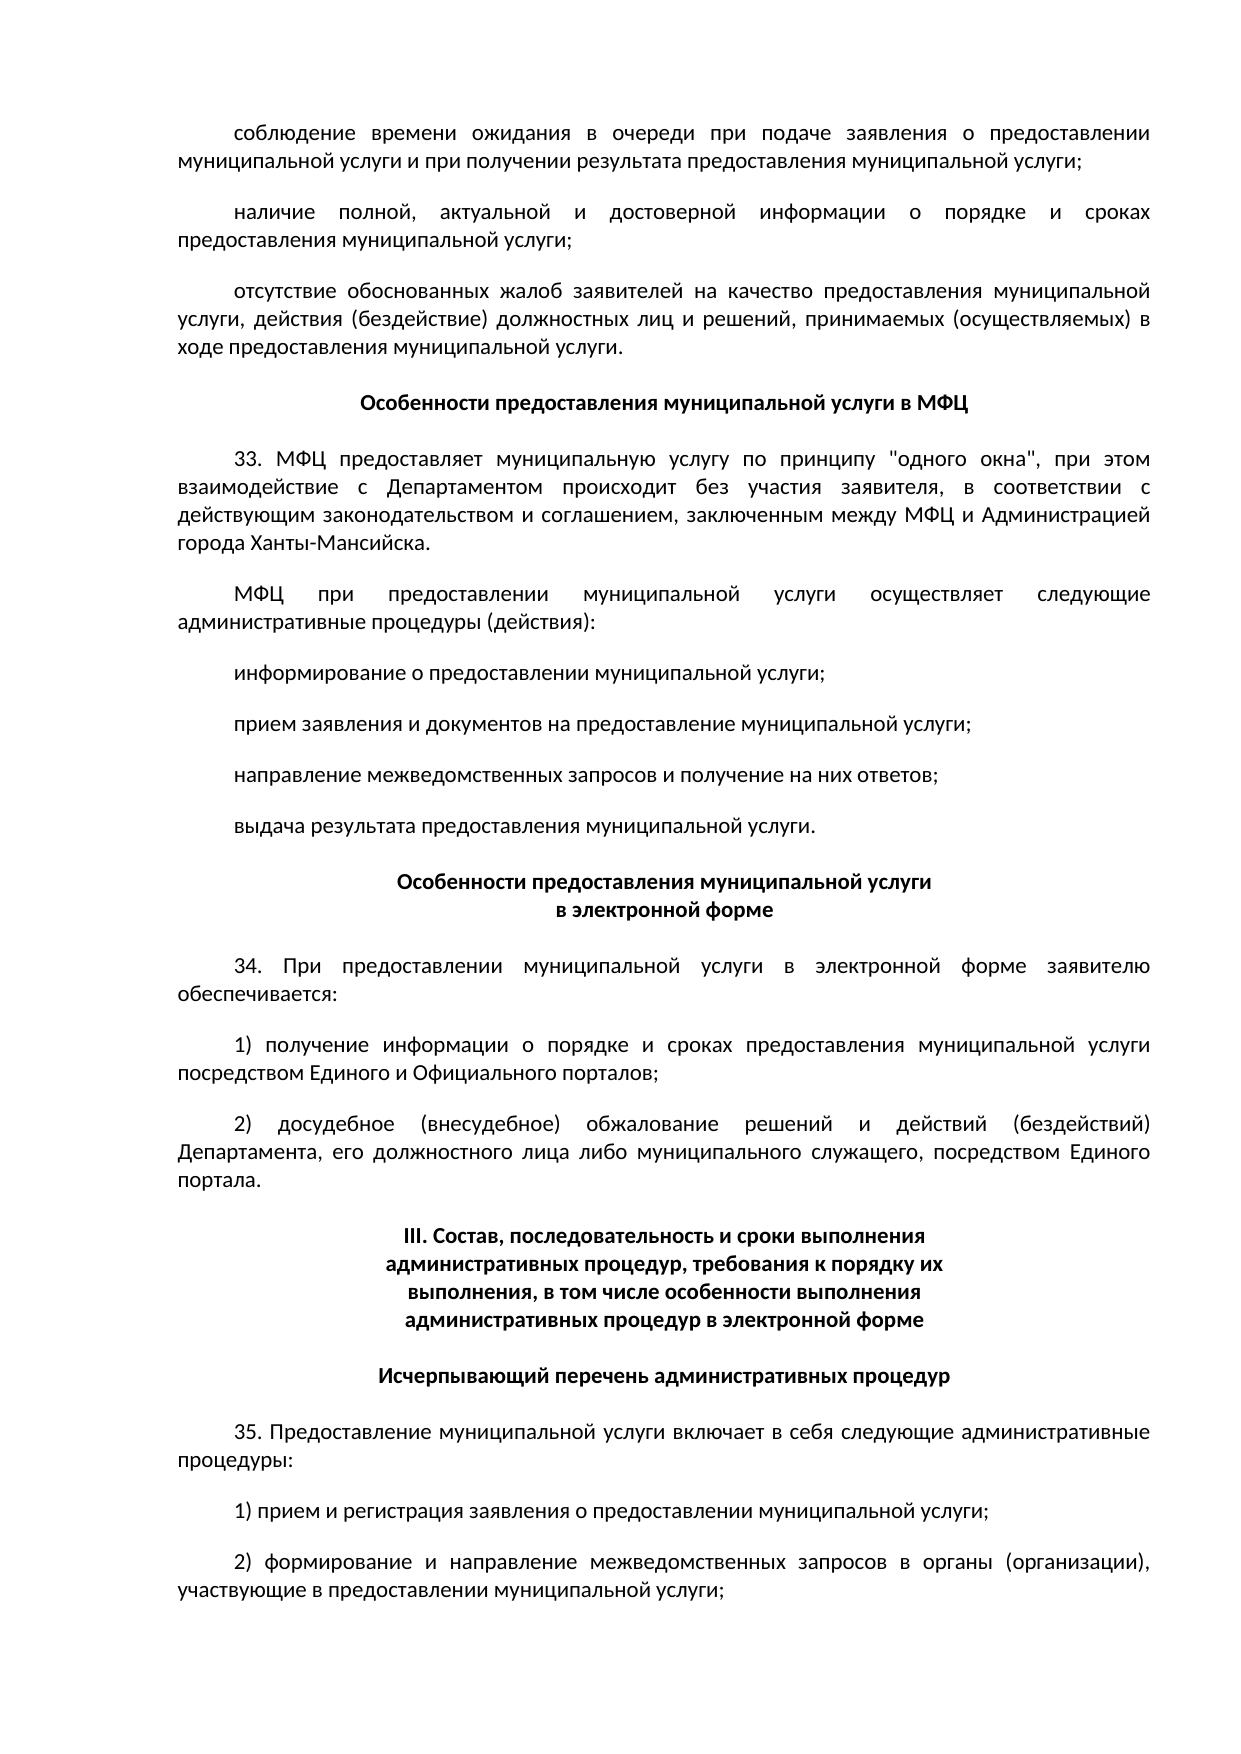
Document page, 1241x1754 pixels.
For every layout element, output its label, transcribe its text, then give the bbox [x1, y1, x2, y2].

text отсутствие обоснованных жалоб заявителей на качество предоставления муниципальной услуги, действия (бездействие) должностных лиц и решений, принимаемых (осуществляемых) в ходе предоставления муниципальной услуги. [177, 276, 1152, 360]
text направление межведомственных запросов и получение на них ответов; [177, 760, 1152, 788]
text информирование о предоставлении муниципальной услуги; [177, 658, 1152, 686]
title административных процедур, требования к порядку их [177, 1249, 1152, 1277]
text наличие полной, актуальной и достоверной информации о порядке и сроках предоставления муниципальной услуги; [177, 197, 1152, 253]
title Исчерпывающий перечень административных процедур [177, 1361, 1152, 1389]
title Особенности предоставления муниципальной услуги [177, 867, 1152, 895]
text 1) прием и регистрация заявления о предоставлении муниципальной услуги; [177, 1496, 1152, 1524]
text 1) получение информации о порядке и сроках предоставления муниципальной услуги посредством Единого и Официального порталов; [177, 1030, 1152, 1086]
text 2) досудебное (внесудебное) обжалование решений и действий (бездействий) Департамента, его должностного лица либо муниципального служащего, посредством Единого портала. [177, 1109, 1152, 1193]
text 33. МФЦ предоставляет муниципальную услугу по принципу "одного окна", при этом взаимодействие с Департаментом происходит без участия заявителя, в соответствии с действующим законодательством и соглашением, заключенным между МФЦ и Администрацией города Ханты-Мансийска. [177, 444, 1152, 556]
title выполнения, в том числе особенности выполнения [177, 1277, 1152, 1305]
text 35. Предоставление муниципальной услуги включает в себя следующие административные процедуры: [177, 1417, 1152, 1473]
title Особенности предоставления муниципальной услуги в МФЦ [177, 388, 1152, 416]
title административных процедур в электронной форме [177, 1305, 1152, 1333]
text 34. При предоставлении муниципальной услуги в электронной форме заявителю обеспечивается: [177, 951, 1152, 1007]
title в электронной форме [177, 895, 1152, 923]
text выдача результата предоставления муниципальной услуги. [177, 811, 1152, 839]
text соблюдение времени ожидания в очереди при подаче заявления о предоставлении муниципальной услуги и при получении результата предоставления муниципальной услуги; [177, 118, 1152, 174]
text МФЦ при предоставлении муниципальной услуги осуществляет следующие административные процедуры (действия): [177, 579, 1152, 635]
text прием заявления и документов на предоставление муниципальной услуги; [177, 709, 1152, 737]
text 2) формирование и направление межведомственных запросов в органы (организации), участвующие в предоставлении муниципальной услуги; [177, 1547, 1152, 1603]
title III. Состав, последовательность и сроки выполнения [177, 1221, 1152, 1249]
